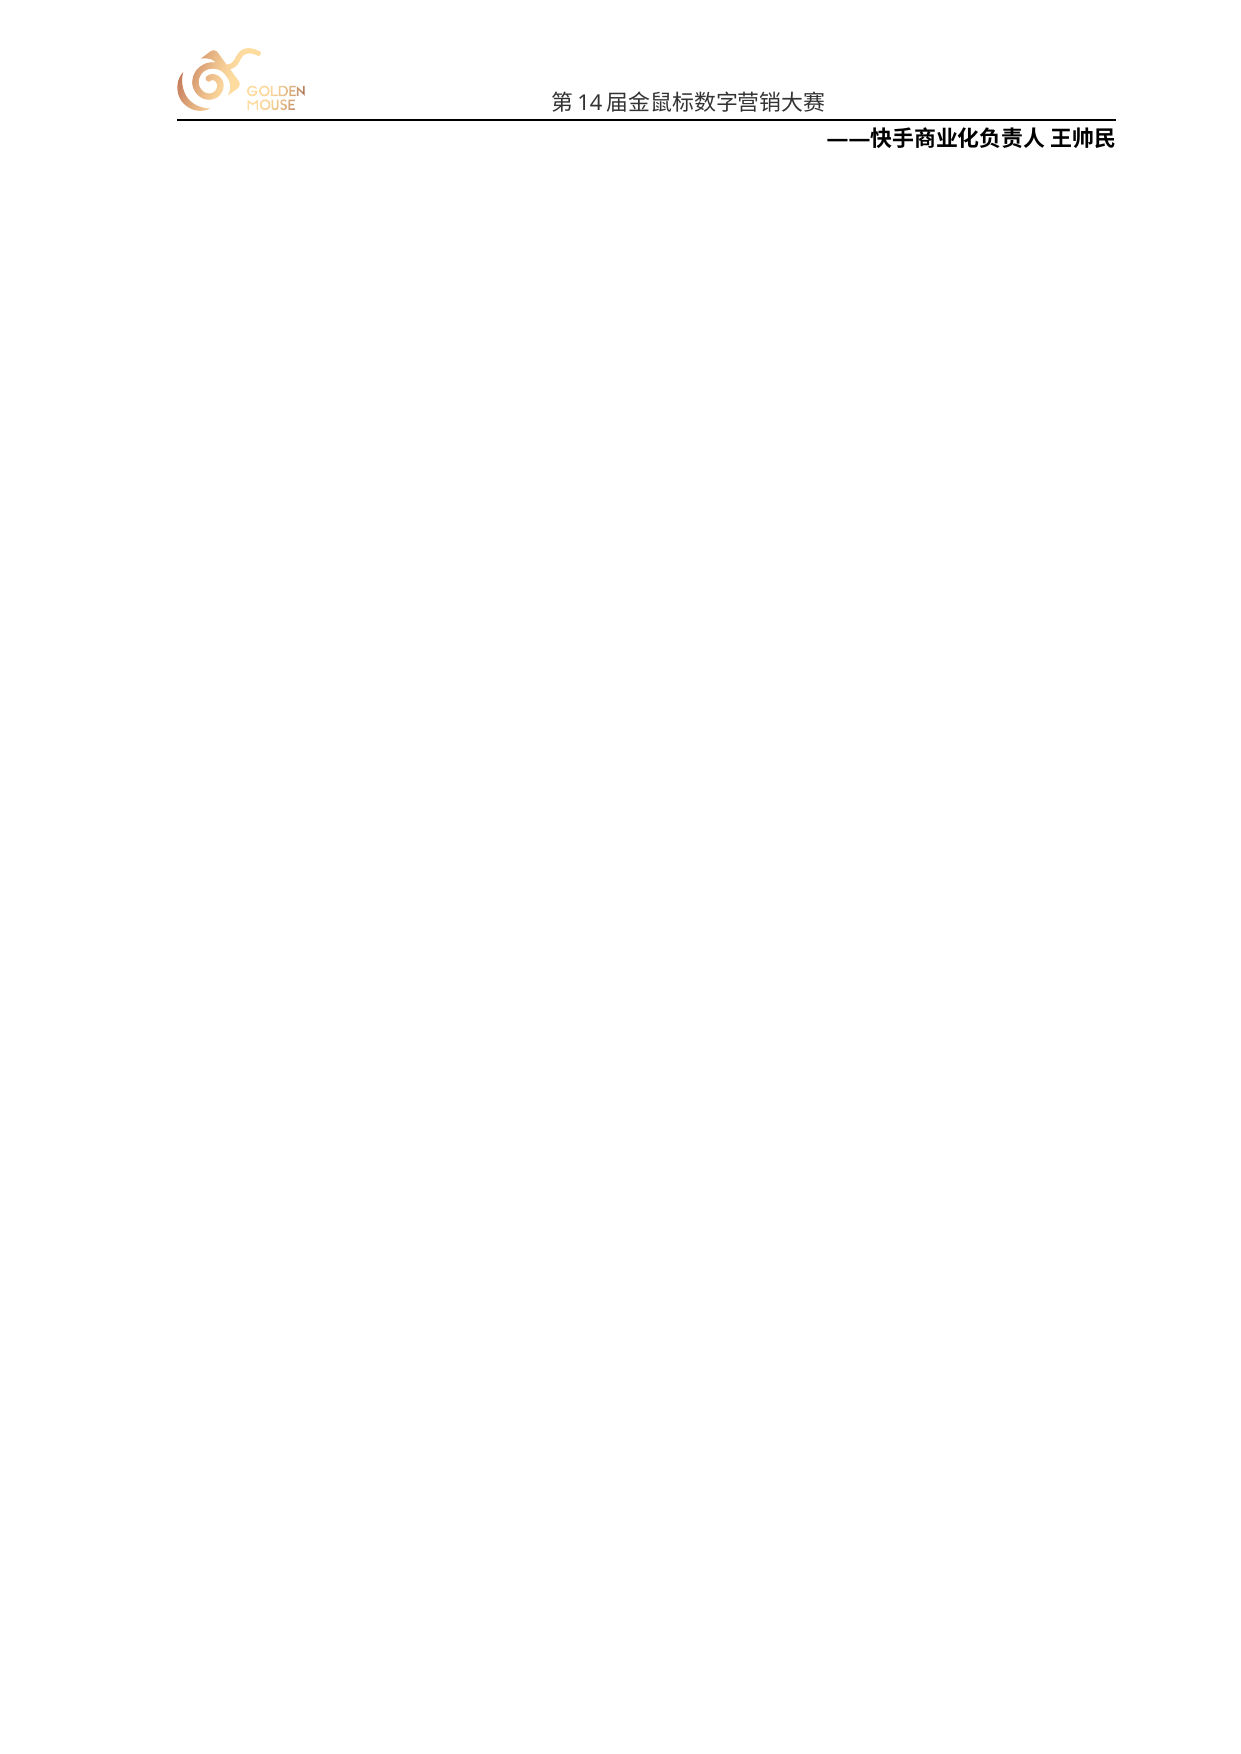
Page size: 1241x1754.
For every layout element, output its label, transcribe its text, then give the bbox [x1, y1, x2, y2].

text ——快手商业化负责人 王帅民 [177, 121, 1116, 153]
picture [177, 48, 305, 111]
